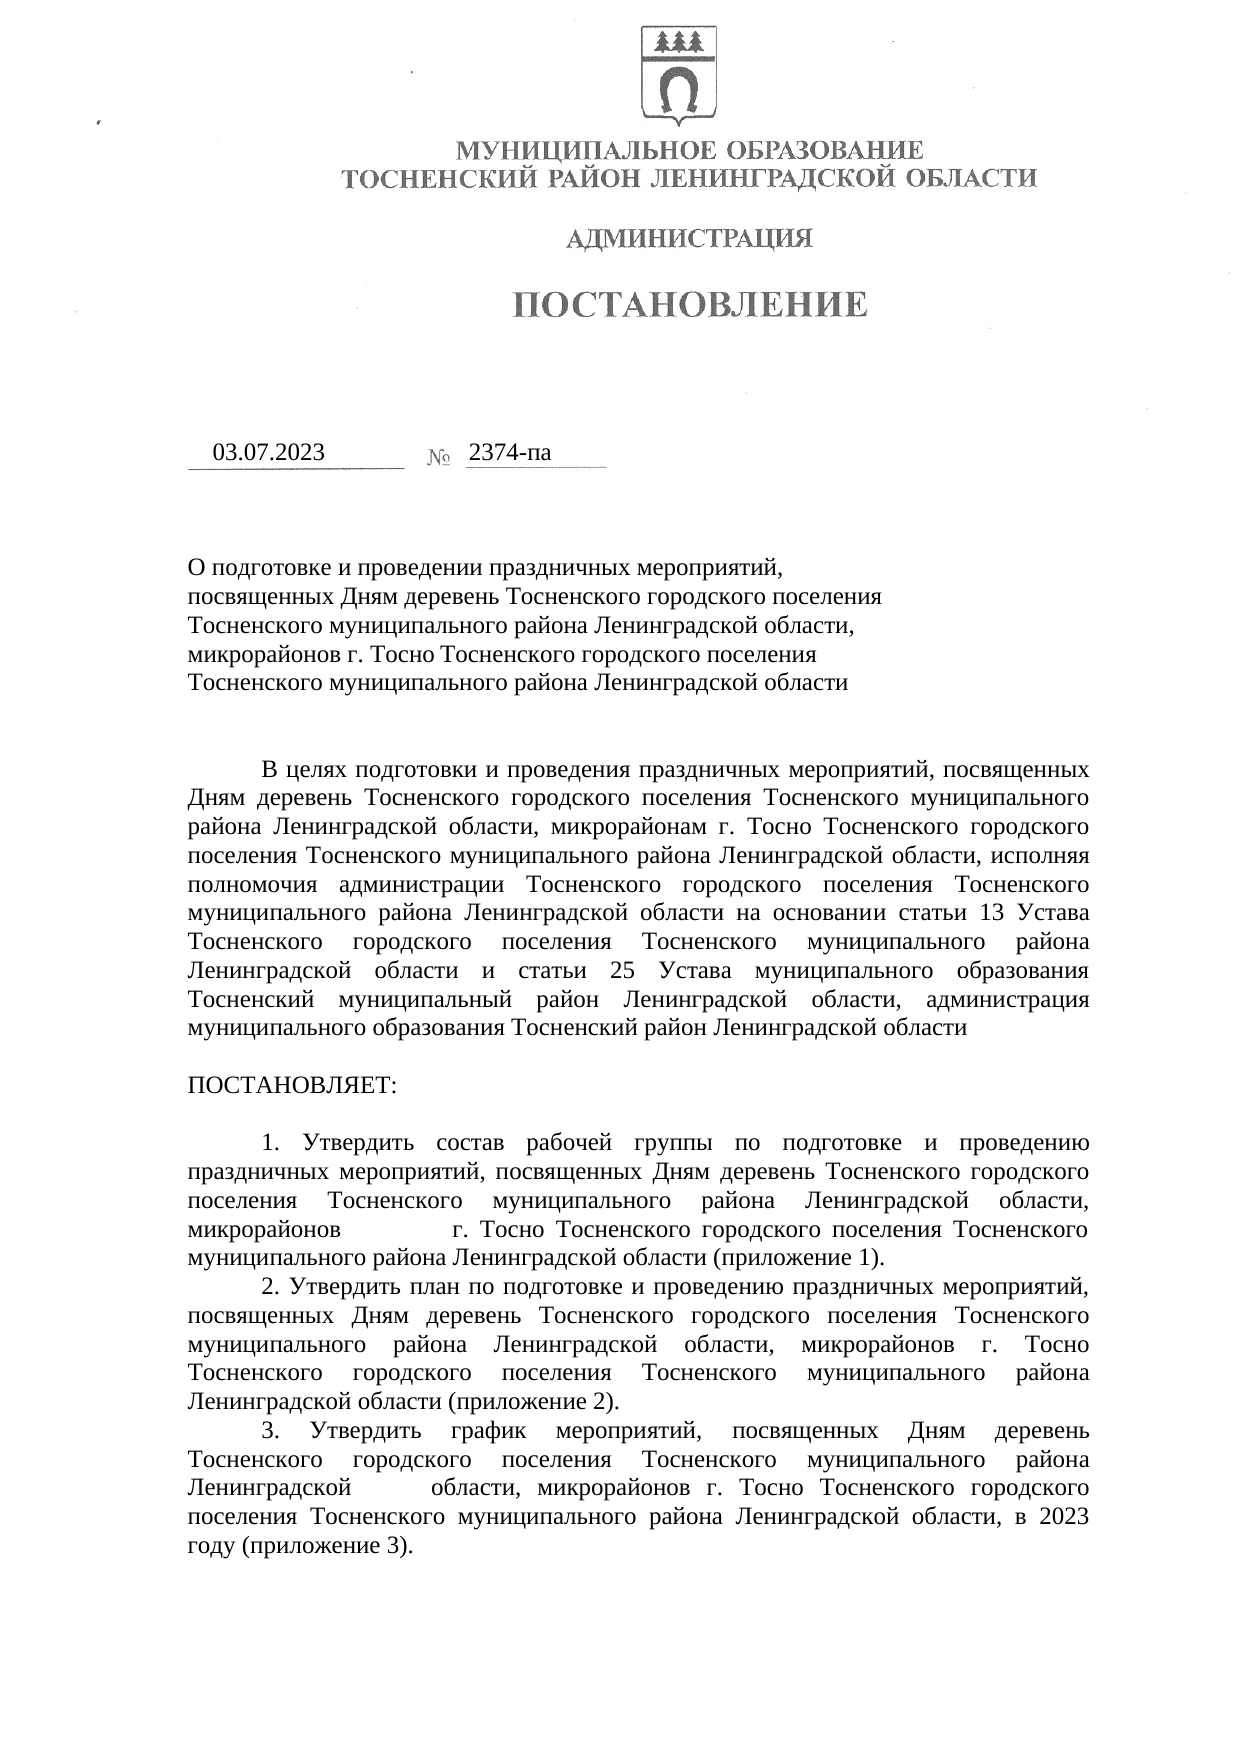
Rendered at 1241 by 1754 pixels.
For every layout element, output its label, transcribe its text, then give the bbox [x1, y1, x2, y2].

text 1. Утвердить состав рабочей группы по подготовке и проведению праздничных мероприятий, посвященных Дням деревень Тосненского городского поселения Тосненского муниципального района Ленинградской области, микрорайонов г. Тосно Тосненского городского поселения Тосненского муниципального района Ленинградской области (приложение 1). [187, 1127, 1090, 1271]
text 2. Утвердить план по подготовке и проведению праздничных мероприятий, посвященных Дням деревень Тосненского городского поселения Тосненского муниципального района Ленинградской области, микрорайонов г. Тосно Тосненского городского поселения Тосненского муниципального района Ленинградской области (приложение 2). [187, 1271, 1090, 1415]
text ПОСТАНОВЛЯЕТ: [187, 1070, 1090, 1099]
text посвященных Дням деревень Тосненского городского поселения [187, 581, 1090, 610]
text микрорайонов г. Тосно Тосненского городского поселения [187, 639, 1090, 667]
text Тосненского муниципального района Ленинградской области, [187, 610, 1090, 639]
text 3. Утвердить график мероприятий, посвященных Дням деревень Тосненского городского поселения Тосненского муниципального района Ленинградской области, микрорайонов г. Тосно Тосненского городского поселения Тосненского муниципального района Ленинградской области, в 2023 году (приложение 3). [187, 1415, 1090, 1559]
text В целях подготовки и проведения праздничных мероприятий, посвященных Дням деревень Тосненского городского поселения Тосненского муниципального района Ленинградской области, микрорайонам г. Тосно Тосненского городского поселения Тосненского муниципального района Ленинградской области, исполняя полномочия администрации Тосненского городского поселения Тосненского муниципального района Ленинградской области на основании статьи 13 Устава Тосненского городского поселения Тосненского муниципального района Ленинградской области и статьи 25 Устава муниципального образования Тосненский муниципальный район Ленинградской области, администрация муниципального образования Тосненский район Ленинградской области [187, 754, 1090, 1041]
text О подготовке и проведении праздничных мероприятий, [187, 552, 1090, 581]
text 03.07.2023 2374-па [187, 437, 1090, 466]
text Тосненского муниципального района Ленинградской области [187, 667, 1090, 696]
picture [0, 5, 1230, 503]
